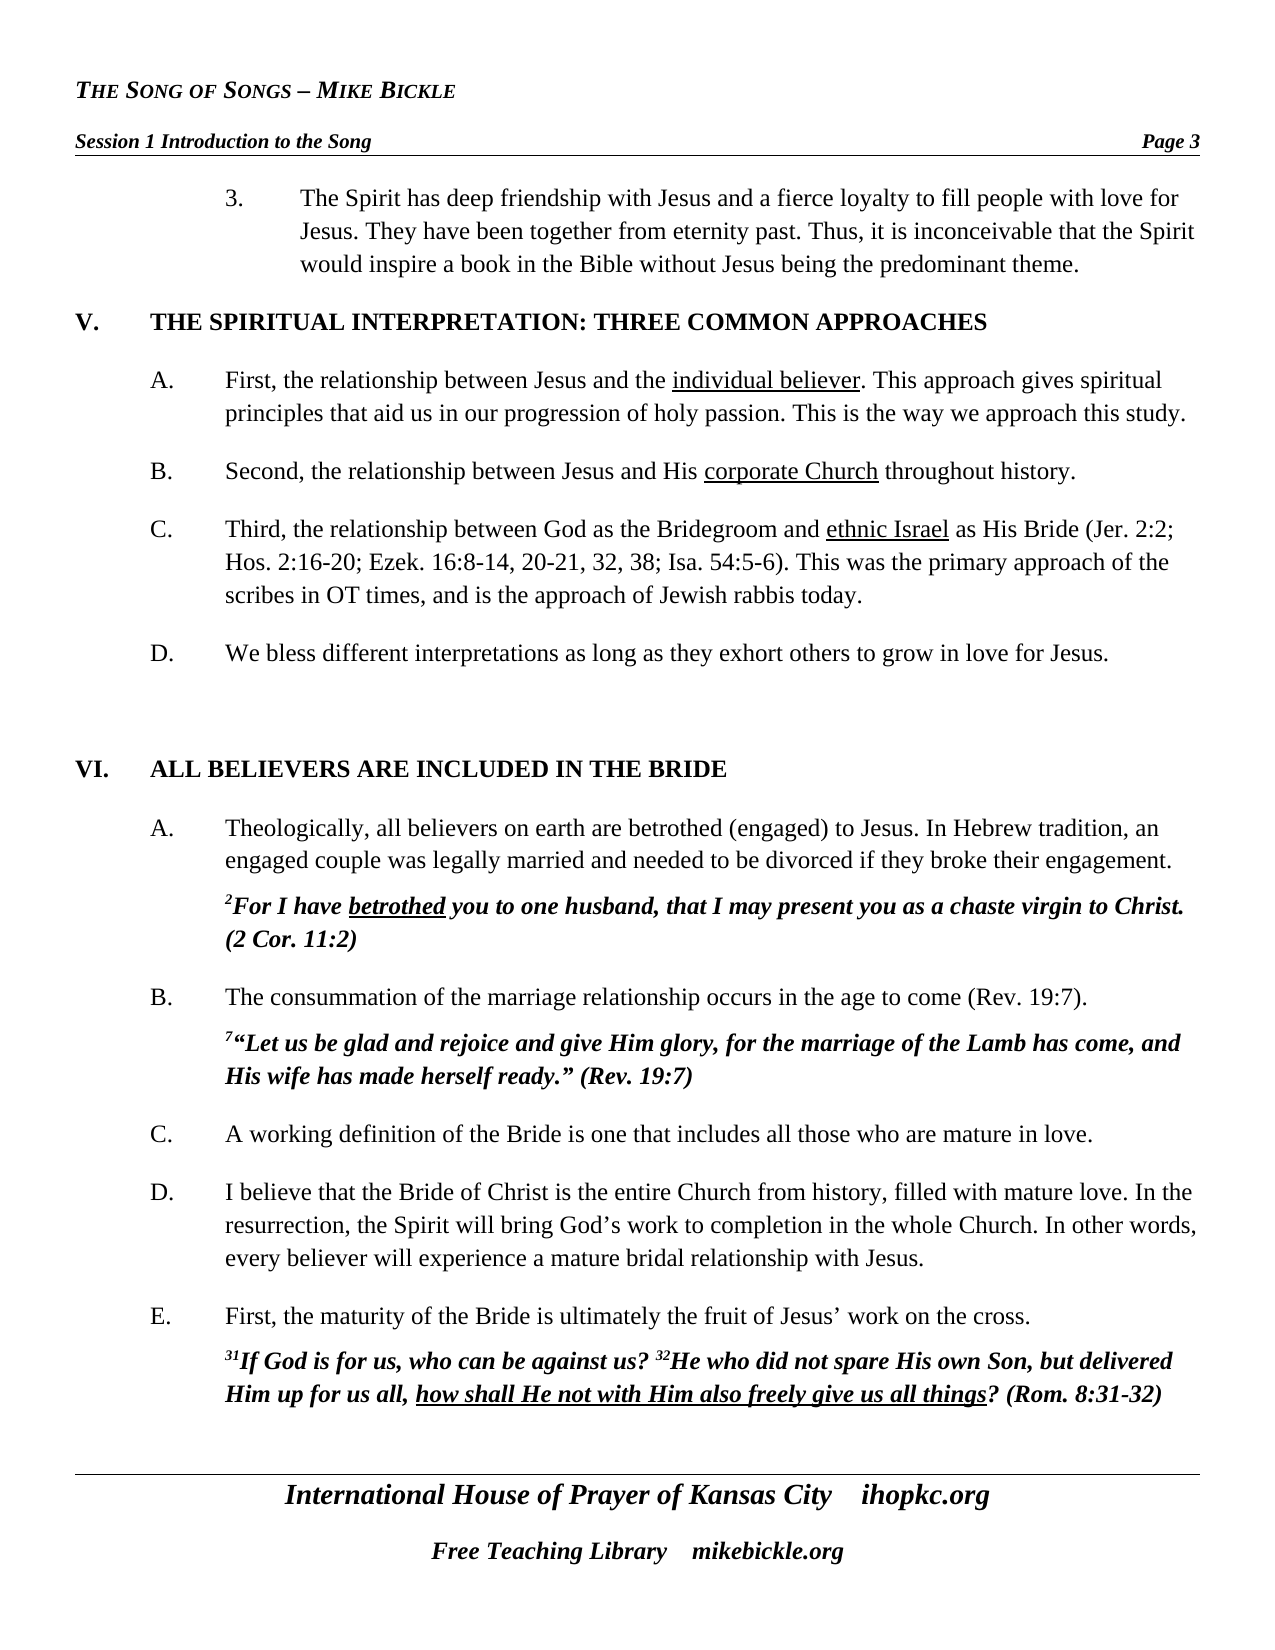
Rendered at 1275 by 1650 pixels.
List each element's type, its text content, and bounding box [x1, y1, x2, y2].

text A working definition of the Bride is one that includes all those who are mature in love. [150, 1119, 1200, 1147]
text First, the maturity of the Bride is ultimately the fruit of Jesus’ work on the cross. [150, 1301, 1200, 1329]
text Third, the relationship between God as the Bridegroom and ethnic Israel as His Bride (Jer. 2:2; Hos. 2:16-20; Ezek. 16:8-14, 20-21, 32, 38; Isa. 54:5-6). This was the primary approach of the scribes in OT times, and is the approach of Jewish rabbis today. [150, 514, 1200, 609]
text Theologically, all believers on earth are betrothed (engaged) to Jesus. In Hebrew tradition, an engaged couple was legally married and needed to be divorced if they broke their engagement. [150, 813, 1200, 874]
text 7“Let us be glad and rejoice and give Him glory, for the marriage of the Lamb has come, and His wife has made herself ready.” (Rev. 19:7) [225, 1028, 1200, 1089]
text 31If God is for us, who can be against us? 32He who did not spare His own Son, but delivered Him up for us all, how shall He not with Him also freely give us all things? (Rom. 8:31-32) [225, 1346, 1200, 1408]
text I believe that the Bride of Christ is the entire Church from history, filled with mature love. In the resurrection, the Spirit will bring God’s work to completion in the whole Church. In other words, every believer will experience a mature bridal relationship with Jesus. [150, 1177, 1200, 1272]
text 2For I have betrothed you to one husband, that I may present you as a chaste virgin to Christ. (2 Cor. 11:2) [225, 891, 1200, 953]
text Second, the relationship between Jesus and His corporate Church throughout history. [150, 456, 1200, 485]
text We bless different interpretations as long as they exhort others to grow in love for Jesus. [150, 638, 1200, 667]
text The consummation of the marriage relationship occurs in the age to come (Rev. 19:7). [150, 982, 1200, 1011]
text The Spirit has deep friendship with Jesus and a fierce loyalty to fill people with love for Jesus. They have been together from eternity past. Thus, it is inconceivable that the Spirit would inspire a book in the Bible without Jesus being the predominant theme. [225, 183, 1200, 278]
text all believers are included in the Bride [75, 754, 1200, 783]
text the Spiritual interpretation: three common approaches [75, 307, 1200, 336]
text First, the relationship between Jesus and the individual believer. This approach gives spiritual principles that aid us in our progression of holy passion. This is the way we approach this study. [150, 365, 1200, 427]
